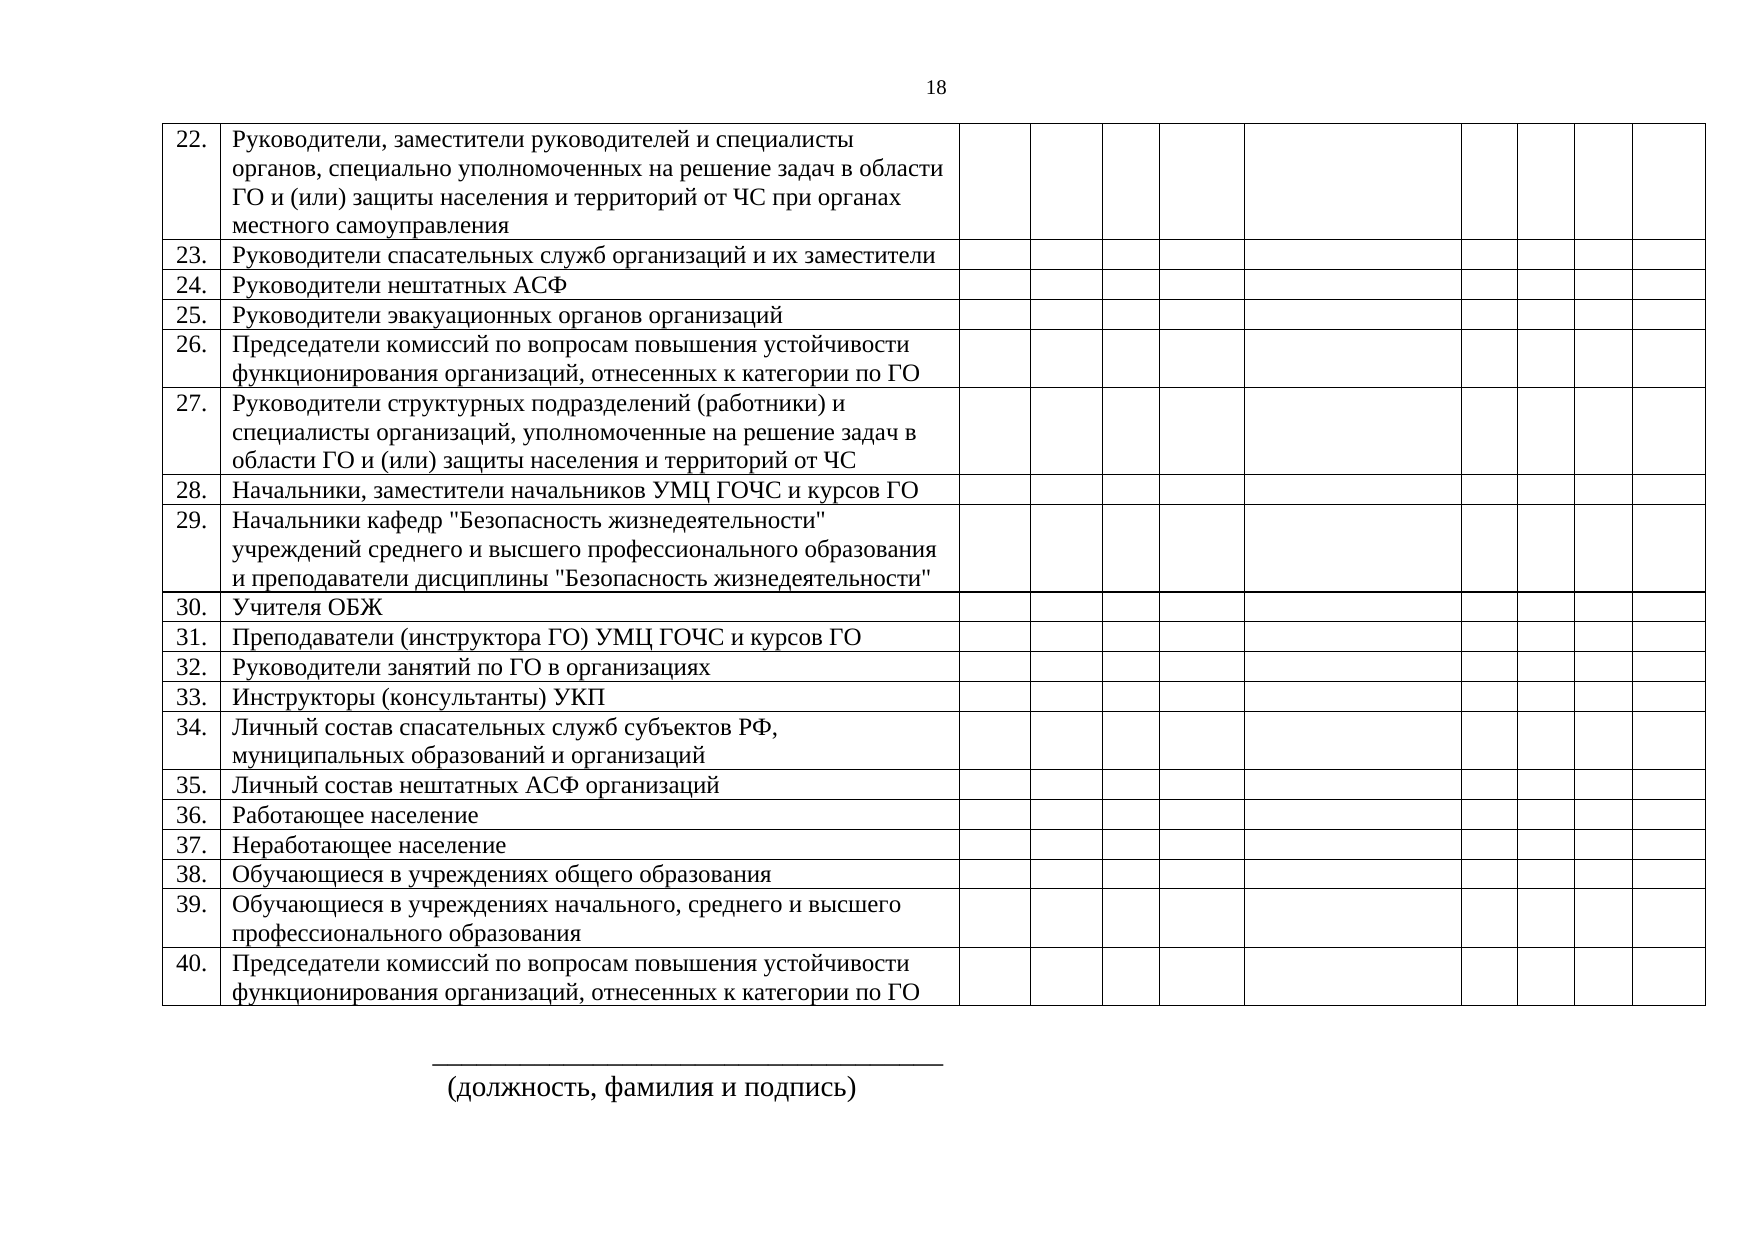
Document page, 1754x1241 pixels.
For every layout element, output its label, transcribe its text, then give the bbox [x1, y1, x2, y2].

table_cell [960, 240, 1030, 269]
table_cell [1518, 948, 1574, 1005]
table_cell [960, 124, 1030, 239]
table_cell [1575, 800, 1632, 829]
table_cell 38. [163, 860, 220, 888]
table_cell Работающее население [221, 800, 959, 829]
table_cell [1031, 682, 1102, 711]
table_cell [1031, 830, 1102, 858]
table_cell [1518, 712, 1574, 769]
table_cell Учителя ОБЖ [221, 593, 959, 621]
table_cell [1518, 830, 1574, 858]
table_cell [1245, 300, 1461, 328]
table_cell [1160, 770, 1244, 799]
table_cell [960, 300, 1030, 328]
table_cell [1462, 712, 1517, 769]
table_cell [1518, 860, 1574, 888]
table_cell [1633, 948, 1705, 1005]
table_cell Руководители спасательных служб организаций и их заместители [221, 240, 959, 269]
table_cell [1575, 270, 1632, 299]
table_cell 31. [163, 622, 220, 651]
table_cell [1462, 330, 1517, 387]
table_cell [960, 860, 1030, 888]
table_cell [1245, 682, 1461, 711]
table_cell [1245, 622, 1461, 651]
table_cell [960, 830, 1030, 858]
table_cell [1462, 800, 1517, 829]
table_cell [1245, 475, 1461, 504]
table_cell [1031, 388, 1102, 474]
table_cell [1160, 593, 1244, 621]
table_cell [1160, 652, 1244, 681]
table_cell [1633, 770, 1705, 799]
table_cell [1575, 889, 1632, 947]
table_cell [1518, 505, 1574, 591]
table_cell [1031, 475, 1102, 504]
table_cell [1160, 682, 1244, 711]
table_cell [1633, 240, 1705, 269]
table_cell 33. [163, 682, 220, 711]
table_cell [960, 330, 1030, 387]
table_cell [1462, 240, 1517, 269]
table_cell [1160, 124, 1244, 239]
table_cell [960, 593, 1030, 621]
table_cell [1103, 388, 1159, 474]
table_cell [1518, 300, 1574, 328]
table_cell [1245, 652, 1461, 681]
table_cell 32. [163, 652, 220, 681]
table_cell [1031, 622, 1102, 651]
table_cell [1160, 475, 1244, 504]
table_cell [1518, 330, 1574, 387]
table_cell [1160, 505, 1244, 591]
table_cell [1633, 889, 1705, 947]
table_cell [1160, 860, 1244, 888]
table_cell [1031, 770, 1102, 799]
table_cell 39. [163, 889, 220, 947]
table_cell [1160, 330, 1244, 387]
table_cell [960, 652, 1030, 681]
table_cell [960, 388, 1030, 474]
table_cell Неработающее население [221, 830, 959, 858]
table_cell [1103, 889, 1159, 947]
table_cell Обучающиеся в учреждениях начального, среднего и высшего профессионального образования [221, 889, 959, 947]
table_cell [1633, 388, 1705, 474]
table_cell Начальники кафедр "Безопасность жизнедеятельности" учреждений среднего и высшего профессионального образования и преподаватели дисциплины "Безопасность жизнедеятельности" [221, 505, 959, 591]
table_cell [1160, 712, 1244, 769]
table_cell [1031, 652, 1102, 681]
table_cell [1462, 860, 1517, 888]
table_cell [1245, 593, 1461, 621]
table_cell Руководители структурных подразделений (работники) и специалисты организаций, уполномоченные на решение задач в области ГО и (или) защиты населения и территорий от ЧС [221, 388, 959, 474]
table_cell Руководители занятий по ГО в организациях [221, 652, 959, 681]
table_cell [1518, 622, 1574, 651]
table_cell [1633, 712, 1705, 769]
table_cell [1575, 475, 1632, 504]
table_cell Инструкторы (консультанты) УКП [221, 682, 959, 711]
table_cell 24. [163, 270, 220, 299]
table_cell [1575, 770, 1632, 799]
table_cell [1462, 770, 1517, 799]
table_cell Преподаватели (инструктора ГО) УМЦ ГОЧС и курсов ГО [221, 622, 959, 651]
table_cell [1103, 652, 1159, 681]
table_cell [1633, 860, 1705, 888]
table_cell [1518, 770, 1574, 799]
table_cell [1160, 270, 1244, 299]
table_cell [1575, 712, 1632, 769]
table_cell [1462, 652, 1517, 681]
table_cell [960, 889, 1030, 947]
table_cell [1160, 830, 1244, 858]
table_cell [960, 682, 1030, 711]
table_cell [1518, 124, 1574, 239]
table_cell [1031, 240, 1102, 269]
table_cell [1031, 860, 1102, 888]
table_cell Начальники, заместители начальников УМЦ ГОЧС и курсов ГО [221, 475, 959, 504]
table_cell [1575, 388, 1632, 474]
table_cell [1518, 240, 1574, 269]
table_cell [1031, 593, 1102, 621]
table_cell [960, 475, 1030, 504]
table_cell 35. [163, 770, 220, 799]
table_cell Председатели комиссий по вопросам повышения устойчивости функционирования организаций, отнесенных к категории по ГО [221, 948, 959, 1005]
table_cell 26. [163, 330, 220, 387]
table_cell [1245, 240, 1461, 269]
table_cell [1633, 593, 1705, 621]
table_cell [1462, 593, 1517, 621]
table_cell [1245, 330, 1461, 387]
table_cell [1462, 889, 1517, 947]
table_cell [1575, 593, 1632, 621]
table_cell [1633, 300, 1705, 328]
table_cell [1031, 800, 1102, 829]
table_cell [1462, 300, 1517, 328]
table_cell [1245, 830, 1461, 858]
table_cell 40. [163, 948, 220, 1005]
table_cell Председатели комиссий по вопросам повышения устойчивости функционирования организаций, отнесенных к категории по ГО [221, 330, 959, 387]
table_cell [1103, 270, 1159, 299]
table_cell [1031, 330, 1102, 387]
table_cell [1103, 300, 1159, 328]
table_cell [1575, 622, 1632, 651]
table_cell [1575, 505, 1632, 591]
table_cell [1462, 270, 1517, 299]
table_cell [1575, 330, 1632, 387]
table_cell [1103, 330, 1159, 387]
table_cell [1103, 860, 1159, 888]
table_cell [1462, 124, 1517, 239]
table_cell [960, 270, 1030, 299]
table_cell [1103, 682, 1159, 711]
table_cell [1518, 652, 1574, 681]
table_cell [1031, 124, 1102, 239]
table_cell 37. [163, 830, 220, 858]
table_cell [1103, 622, 1159, 651]
table_cell 28. [163, 475, 220, 504]
table_cell [1103, 240, 1159, 269]
table_cell [1245, 388, 1461, 474]
table_cell [1160, 622, 1244, 651]
table_cell [1462, 388, 1517, 474]
table_cell [1462, 475, 1517, 504]
table_cell [1245, 270, 1461, 299]
table_cell [1103, 800, 1159, 829]
table_cell [960, 505, 1030, 591]
table_cell Руководители эвакуационных органов организаций [221, 300, 959, 328]
table_cell [1575, 948, 1632, 1005]
table_cell [1160, 300, 1244, 328]
table_cell [1518, 800, 1574, 829]
table_cell [1031, 889, 1102, 947]
table_cell [1103, 948, 1159, 1005]
table_cell [1633, 830, 1705, 858]
table_cell [1103, 124, 1159, 239]
table_cell [1245, 889, 1461, 947]
table_cell [1031, 270, 1102, 299]
table_cell [1575, 300, 1632, 328]
table_cell [1518, 593, 1574, 621]
table_cell [1031, 300, 1102, 328]
table_cell [1245, 948, 1461, 1005]
table_cell [1160, 240, 1244, 269]
table_cell [1575, 682, 1632, 711]
table_cell [1245, 505, 1461, 591]
table_cell Обучающиеся в учреждениях общего образования [221, 860, 959, 888]
table_cell [1462, 505, 1517, 591]
table_cell Руководители нештатных АСФ [221, 270, 959, 299]
table_cell [1518, 682, 1574, 711]
table_cell [1633, 505, 1705, 591]
table_cell [1160, 800, 1244, 829]
table_cell [1575, 124, 1632, 239]
table_cell [1462, 830, 1517, 858]
table_cell [1245, 800, 1461, 829]
table_cell 22. [163, 124, 220, 239]
table_cell [1518, 388, 1574, 474]
table_cell [1103, 830, 1159, 858]
table_cell [1633, 330, 1705, 387]
table_cell [1103, 475, 1159, 504]
table_cell [960, 712, 1030, 769]
table_cell [1633, 124, 1705, 239]
table_cell [1633, 622, 1705, 651]
table_cell [1160, 948, 1244, 1005]
table_cell [1031, 712, 1102, 769]
table_cell [1245, 770, 1461, 799]
table_cell [1462, 948, 1517, 1005]
table_cell [1160, 388, 1244, 474]
table_cell 27. [163, 388, 220, 474]
table_cell [1575, 240, 1632, 269]
table_cell [1518, 889, 1574, 947]
table_cell 30. [163, 593, 220, 621]
table_cell [1633, 270, 1705, 299]
text ___________________________________ [177, 1035, 1695, 1069]
table_cell [1031, 948, 1102, 1005]
table_cell [1031, 505, 1102, 591]
table_cell [1462, 622, 1517, 651]
table_cell [1633, 475, 1705, 504]
table_cell 34. [163, 712, 220, 769]
table_cell [960, 770, 1030, 799]
table_cell Личный состав спасательных служб субъектов РФ, муниципальных образований и организаций [221, 712, 959, 769]
table_cell [1633, 682, 1705, 711]
table_cell [1575, 652, 1632, 681]
table_cell [1103, 712, 1159, 769]
table_cell [960, 948, 1030, 1005]
table_cell 23. [163, 240, 220, 269]
table_cell 36. [163, 800, 220, 829]
table_cell 29. [163, 505, 220, 591]
table_cell [1103, 770, 1159, 799]
text (должность, фамилия и подпись) [177, 1069, 1695, 1102]
table_cell [1103, 505, 1159, 591]
table_cell [1633, 652, 1705, 681]
table_cell [1575, 860, 1632, 888]
table_cell [1245, 124, 1461, 239]
table_cell [960, 622, 1030, 651]
table_cell [1462, 682, 1517, 711]
table_cell 25. [163, 300, 220, 328]
table_cell [1103, 593, 1159, 621]
table_cell [960, 800, 1030, 829]
table_cell [1245, 860, 1461, 888]
table_cell [1575, 830, 1632, 858]
table_cell [1518, 270, 1574, 299]
table_cell [1518, 475, 1574, 504]
table_cell Личный состав нештатных АСФ организаций [221, 770, 959, 799]
table_cell Руководители, заместители руководителей и специалисты органов, специально уполномоченных на решение задач в области ГО и (или) защиты населения и территорий от ЧС при органах местного самоуправления [221, 124, 959, 239]
table_cell [1160, 889, 1244, 947]
table_cell [1245, 712, 1461, 769]
table_cell [1633, 800, 1705, 829]
